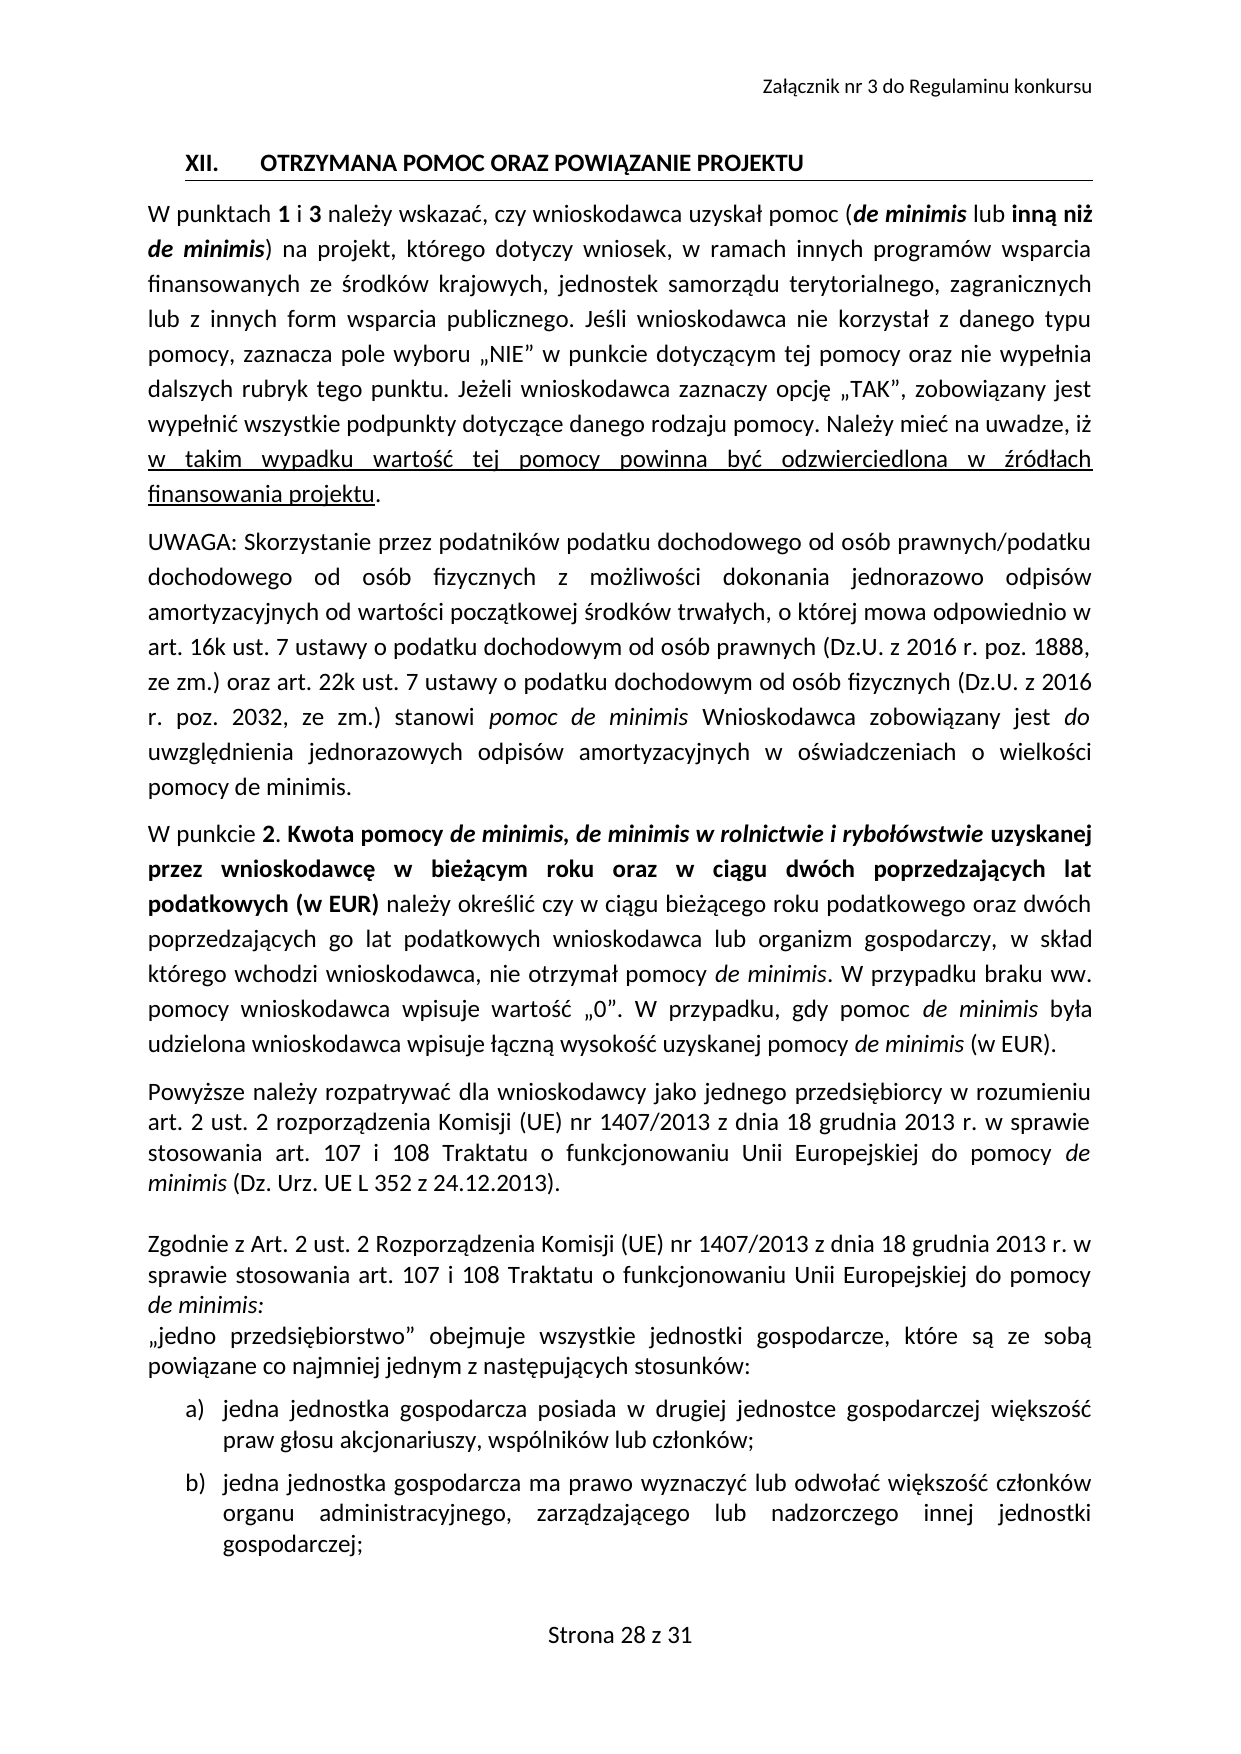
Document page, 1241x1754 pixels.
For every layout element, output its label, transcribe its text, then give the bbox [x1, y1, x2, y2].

subtitle OTRZYMANA POMOC ORAZ POWIĄZANIE PROJEKTU [185, 148, 1093, 180]
text UWAGA: Skorzystanie przez podatników podatku dochodowego od osób prawnych/podatku dochodowego od osób fizycznych z możliwości dokonania jednorazowo odpisów amortyzacyjnych od wartości początkowej środków trwałych, o której mowa odpowiednio w art. 16k ust. 7 ustawy o podatku dochodowym od osób prawnych (Dz.U. z 2016 r. poz. 1888, ze zm.) oraz art. 22k ust. 7 ustawy o podatku dochodowym od osób fizycznych (Dz.U. z 2016 r. poz. 2032, ze zm.) stanowi pomoc de minimis Wnioskodawca zobowiązany jest do uwzględnienia jednorazowych odpisów amortyzacyjnych w oświadczeniach o wielkości pomocy de minimis. [148, 526, 1093, 801]
text W punktach 1 i 3 należy wskazać, czy wnioskodawca uzyskał pomoc (de minimis lub inną niż de minimis) na projekt, którego dotyczy wniosek, w ramach innych programów wsparcia finansowanych ze środków krajowych, jednostek samorządu terytorialnego, zagranicznych lub z innych form wsparcia publicznego. Jeśli wnioskodawca nie korzystał z danego typu pomocy, zaznacza pole wyboru „NIE” w punkcie dotyczącym tej pomocy oraz nie wypełnia dalszych rubryk tego punktu. Jeżeli wnioskodawca zaznaczy opcję „TAK”, zobowiązany jest wypełnić wszystkie podpunkty dotyczące danego rodzaju pomocy. Należy mieć na uwadze, iż w takim wypadku wartość tej pomocy powinna być odzwierciedlona w źródłach finansowania projektu. [148, 198, 1093, 469]
list jedna jednostka gospodarcza posiada w drugiej jednostce gospodarczej większość praw głosu akcjonariuszy, wspólników lub członków; [185, 1393, 1093, 1454]
text „jedno przedsiębiorstwo” obejmuje wszystkie jednostki gospodarcze, które są ze sobą powiązane co najmniej jednym z następujących stosunków: [148, 1320, 1093, 1381]
text Powyższe należy rozpatrywać dla wnioskodawcy jako jednego przedsiębiorcy w rozumieniu art. 2 ust. 2 rozporządzenia Komisji (UE) nr 1407/2013 z dnia 18 grudnia 2013 r. w sprawie stosowania art. 107 i 108 Traktatu o funkcjonowaniu Unii Europejskiej do pomocy de minimis (Dz. Urz. UE L 352 z 24.12.2013). [148, 1076, 1093, 1198]
text Zgodnie z Art. 2 ust. 2 Rozporządzenia Komisji (UE) nr 1407/2013 z dnia 18 grudnia 2013 r. w sprawie stosowania art. 107 i 108 Traktatu o funkcjonowaniu Unii Europejskiej do pomocy de minimis: [148, 1228, 1093, 1320]
list jedna jednostka gospodarcza ma prawo wyznaczyć lub odwołać większość członków organu administracyjnego, zarządzającego lub nadzorczego innej jednostki gospodarczej; [185, 1467, 1093, 1558]
text W punkcie 2. Kwota pomocy de minimis, de minimis w rolnictwie i rybołówstwie uzyskanej przez wnioskodawcę w bieżącym roku oraz w ciągu dwóch poprzedzających lat podatkowych (w EUR) należy określić czy w ciągu bieżącego roku podatkowego oraz dwóch poprzedzających go lat podatkowych wnioskodawca lub organizm gospodarczy, w skład którego wchodzi wnioskodawca, nie otrzymał pomocy de minimis. W przypadku braku ww. pomocy wnioskodawca wpisuje wartość „0”. W przypadku, gdy pomoc de minimis była udzielona wnioskodawca wpisuje łączną wysokość uzyskanej pomocy de minimis (w EUR). [148, 818, 1093, 1059]
